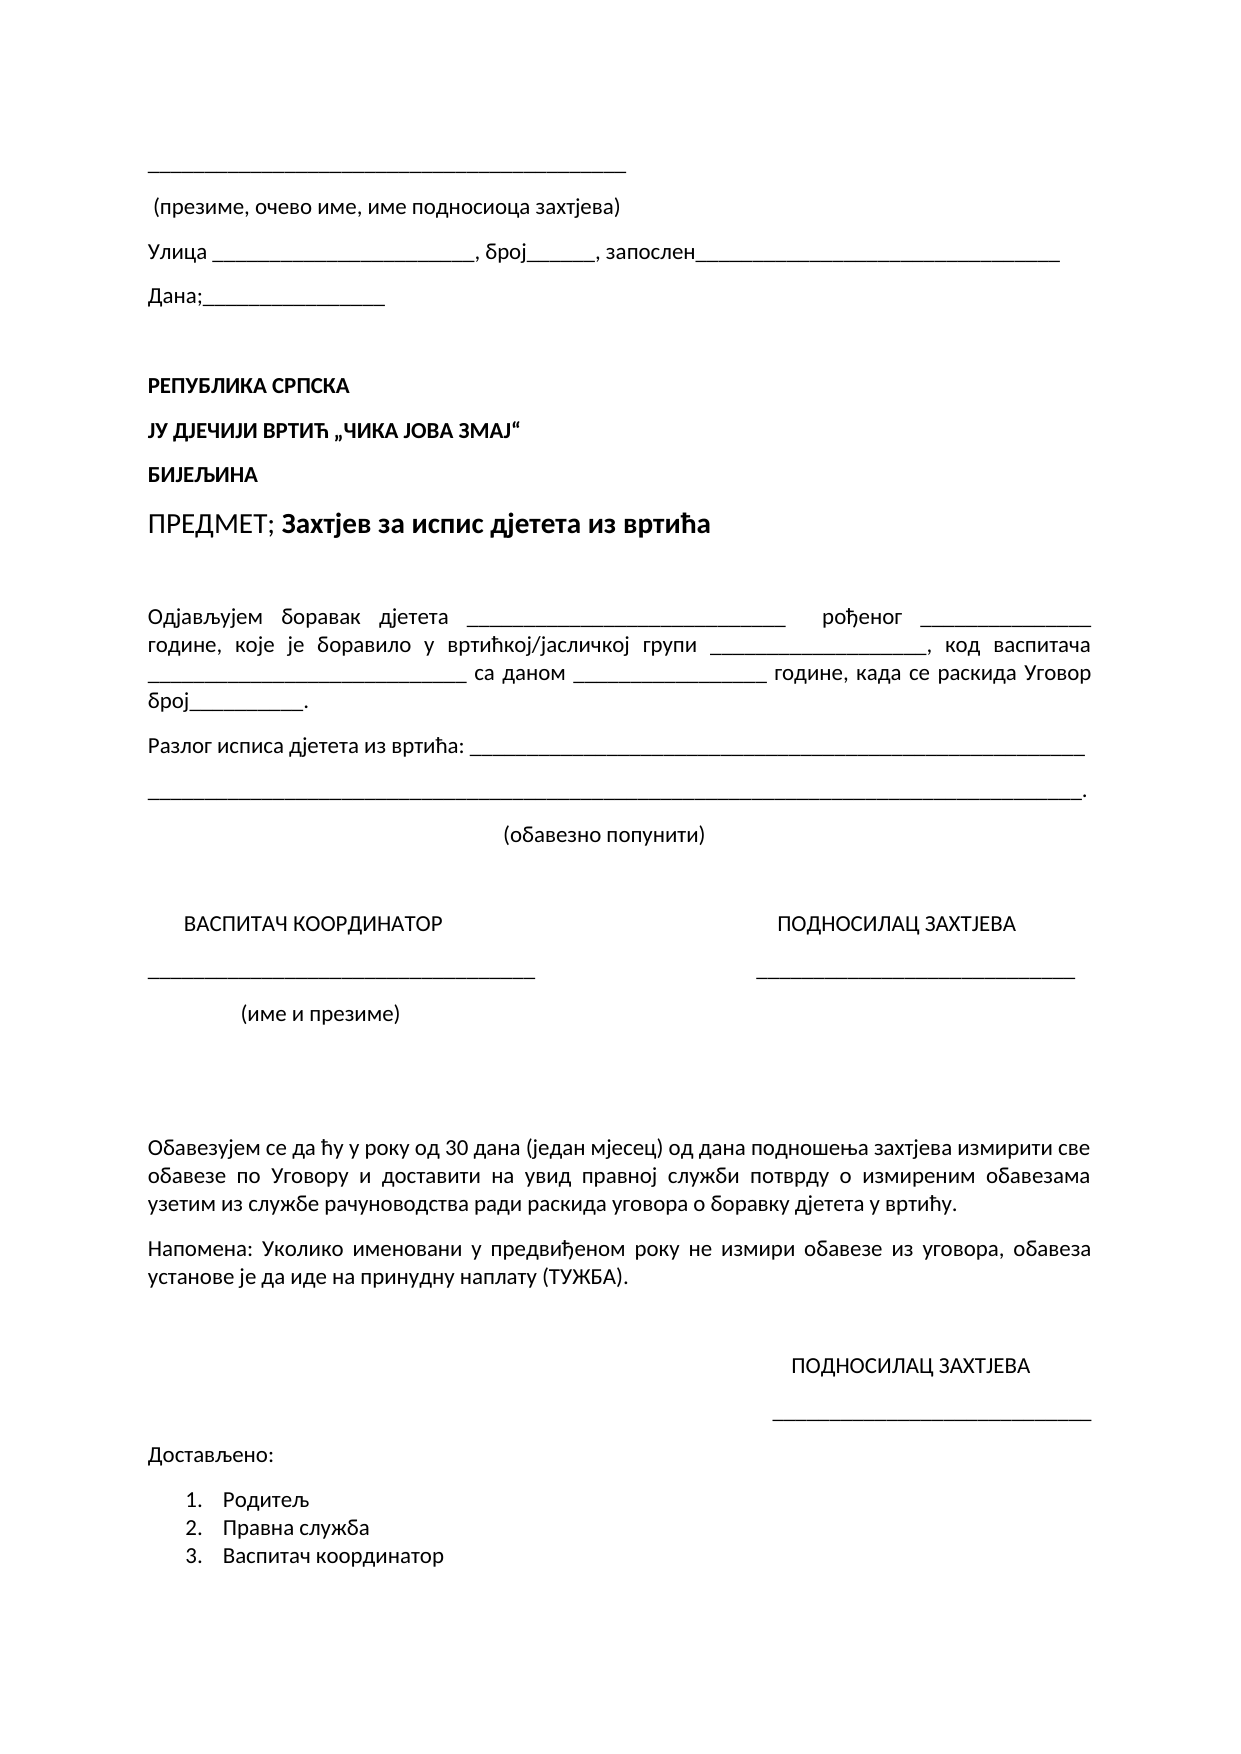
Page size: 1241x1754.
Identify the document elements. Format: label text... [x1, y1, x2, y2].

text ЈУ ДЈЕЧИЈИ ВРТИЋ „ЧИКА ЈОВА ЗМАЈ“ [148, 416, 1093, 444]
text Дана;________________ [148, 282, 1093, 310]
text (име и презиме) [148, 999, 1093, 1027]
text Улица _______________________, број______, запослен________________________________ [148, 237, 1093, 265]
text ВАСПИТАЧ КООРДИНАТОР ПОДНОСИЛАЦ ЗАХТЈЕВА [148, 909, 1093, 938]
list Правна служба [185, 1513, 1093, 1541]
text Достављено: [148, 1441, 1093, 1468]
text __________________________________ ____________________________ [148, 954, 1093, 982]
text Разлог исписа дјетета из вртића: ______________________________________________________ [148, 731, 1093, 759]
list Родитељ [185, 1485, 1093, 1513]
text ____________________________ [148, 1396, 1093, 1424]
text __________________________________________________________________________________. [148, 776, 1093, 803]
text ПОДНОСИЛАЦ ЗАХТЈЕВА [148, 1351, 1093, 1379]
text __________________________________________ [148, 148, 1093, 176]
text ПРЕДМЕТ; Захтјев за испис дјетета из вртића [148, 505, 1093, 541]
text РЕПУБЛИКА СРПСКА [148, 371, 1093, 399]
list Васпитач координатор [185, 1541, 1093, 1569]
text БИЈЕЉИНА [148, 460, 1093, 488]
text (обавезно попунити) [148, 820, 1093, 848]
text (презиме, очево име, име подносиоца захтјева) [148, 192, 1093, 220]
text Одјављујем боравак дјетета ____________________________ рођеног _______________ године, које је боравило у вртићкој/јасличкој групи ___________________, код васпитача ____________________________ са даном _________________ године, када се раскида Уговор број__________. [148, 602, 1093, 714]
text Обавезујем се да ћу у року од 30 дана (један мјесец) од дана подношења захтјева измирити све обавезе по Уговору и доставити на увид правној служби потврду о измиреним обавезама узетим из службе рачуноводства ради раскида уговора о боравку дјетета у вртићу. [148, 1133, 1093, 1217]
text Напомена: Уколико именовани у предвиђеном року не измири обавезе из уговора, обавеза установе је да иде на принудну наплату (ТУЖБА). [148, 1234, 1093, 1290]
